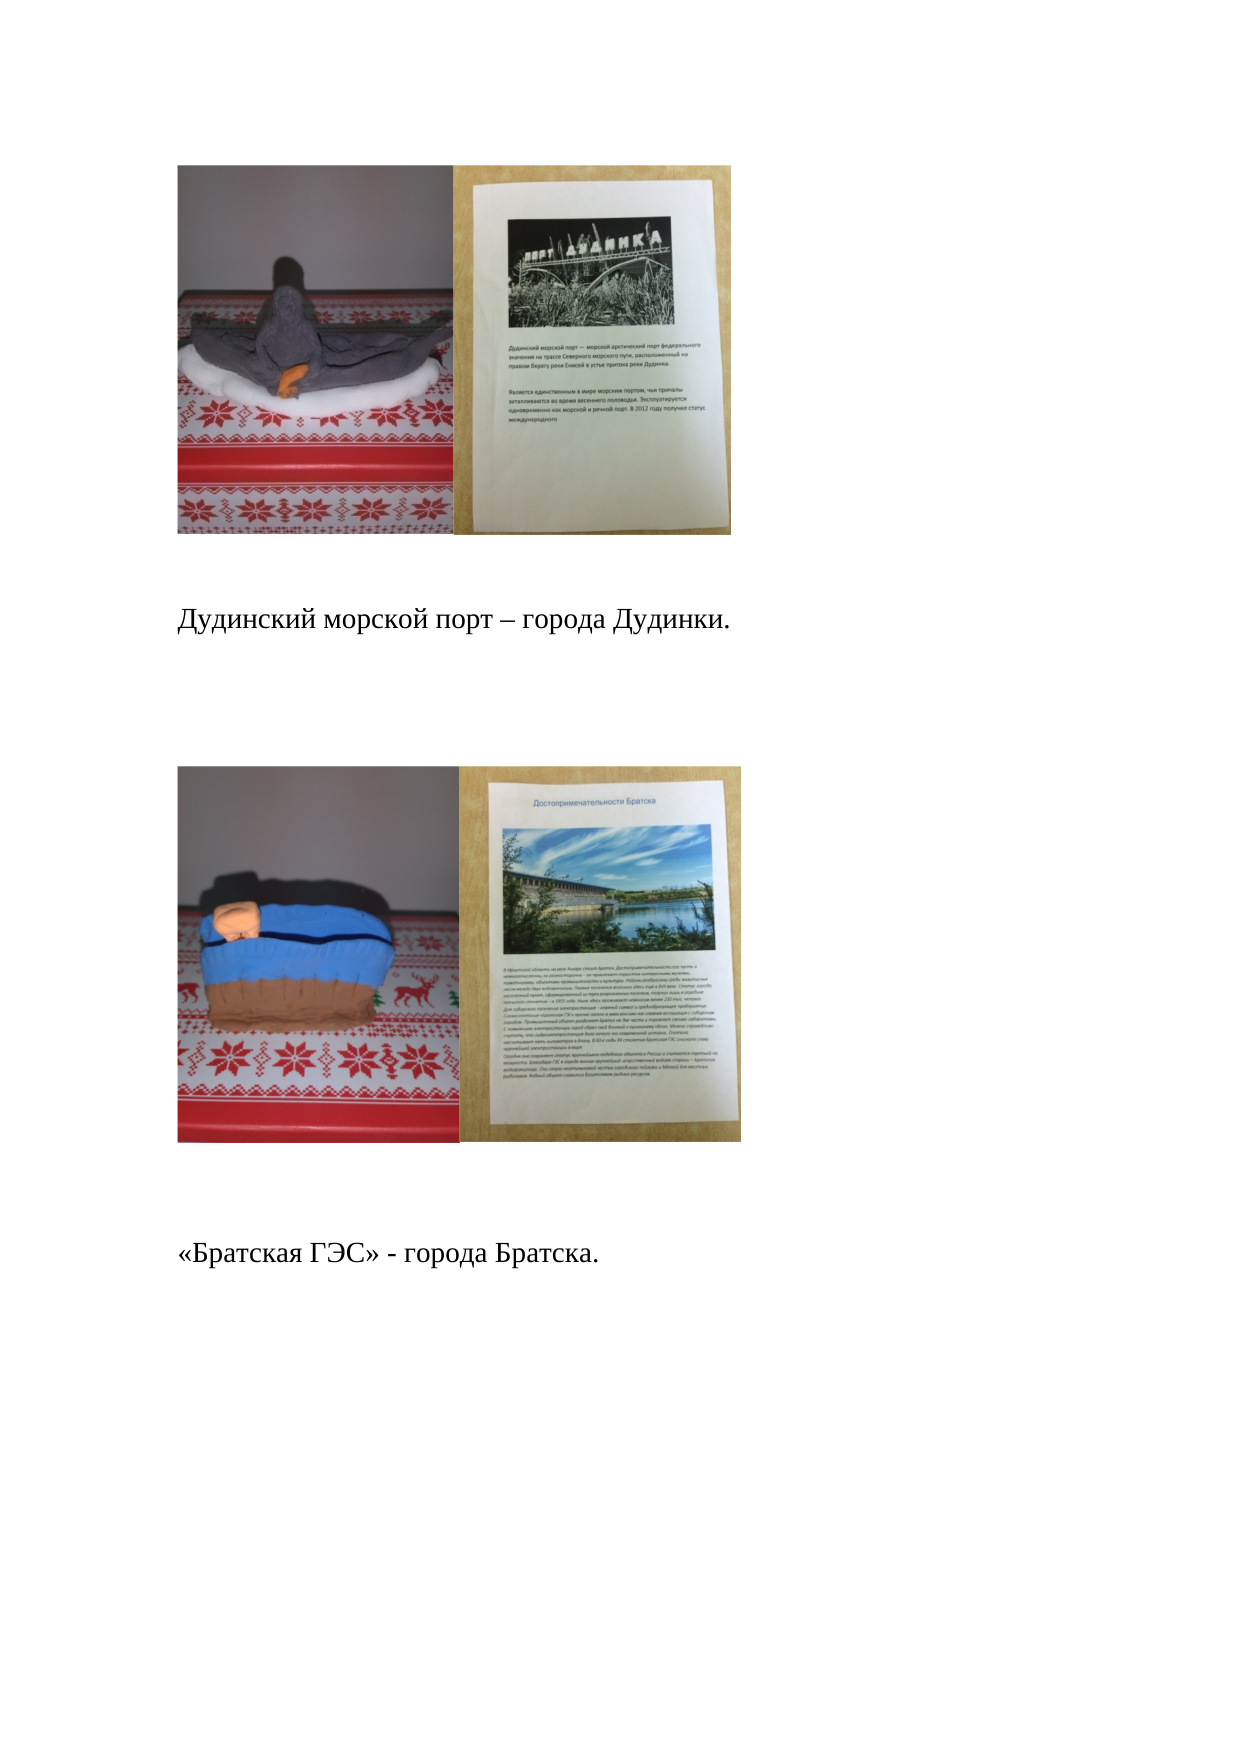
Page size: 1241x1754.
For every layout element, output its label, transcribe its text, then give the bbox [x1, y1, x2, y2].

picture [460, 767, 741, 1141]
picture [454, 166, 731, 534]
picture [178, 767, 459, 1142]
text «Братская ГЭС» - города Братска. [177, 1235, 1152, 1268]
picture [178, 166, 453, 533]
text Дудинский морской порт – города Дудинки. [177, 601, 1152, 635]
